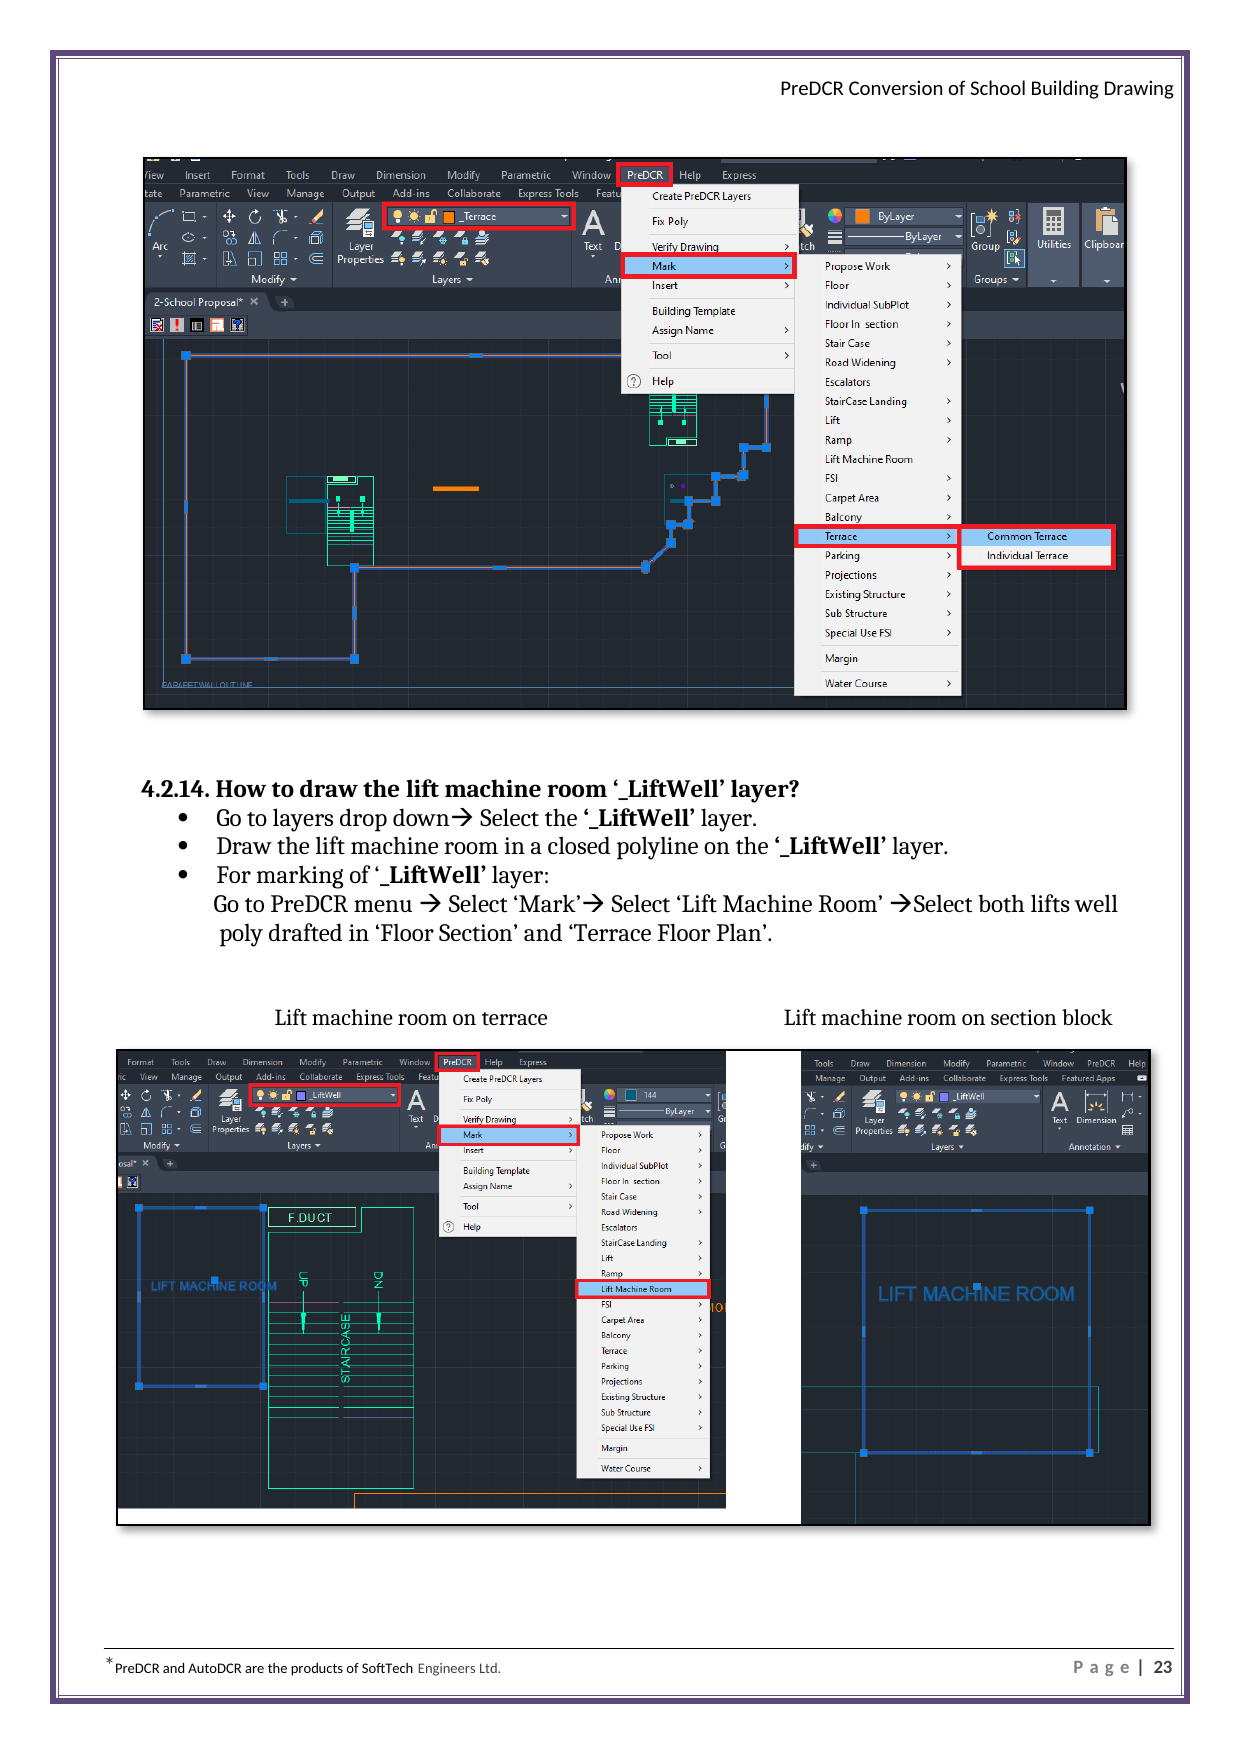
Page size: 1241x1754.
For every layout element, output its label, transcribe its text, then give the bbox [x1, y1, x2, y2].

picture [145, 159, 1124, 708]
text 4.2.14. How to draw the lift machine room ‘_LiftWell’ layer? [141, 775, 1174, 803]
text poly drafted in ‘Floor Section’ and ‘Terrace Floor Plan’. [103, 918, 1174, 947]
text Lift machine room on terrace Lift machine room on section block [103, 1005, 1174, 1031]
picture [118, 1051, 1148, 1524]
list Go to layers drop down Select the ‘_LiftWell’ layer. [178, 803, 1174, 832]
text Go to PreDCR menu Select ‘Mark’ Select ‘Lift Machine Room’ Select both lifts well [103, 890, 1174, 918]
list Draw the lift machine room in a closed polyline on the ‘_LiftWell’ layer. [178, 832, 1174, 861]
list For marking of ‘_LiftWell’ layer: [178, 861, 1174, 890]
